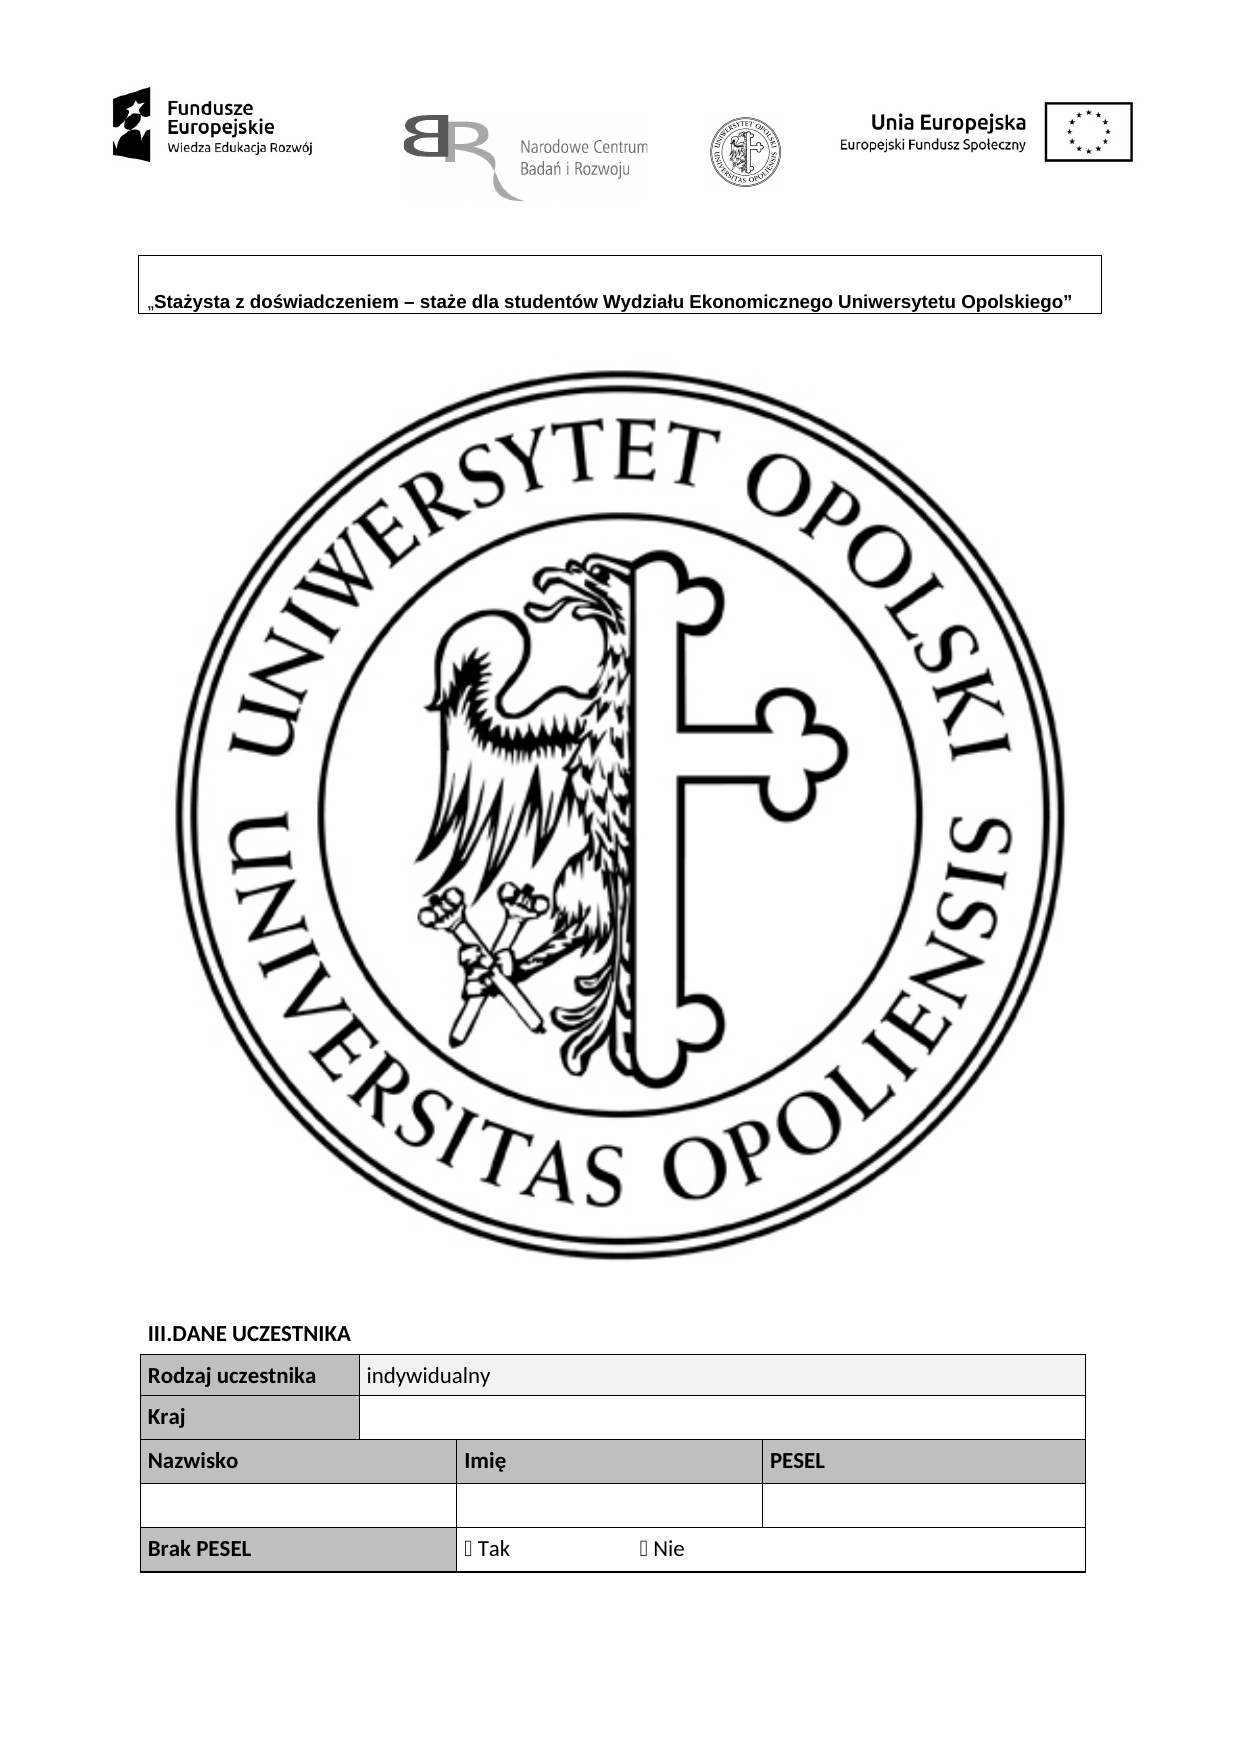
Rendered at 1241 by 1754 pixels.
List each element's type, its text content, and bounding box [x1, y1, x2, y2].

picture [708, 115, 783, 189]
table_cell [457, 1484, 762, 1527]
table_cell Brak PESEL [141, 1528, 456, 1571]
table_header indywidualny [360, 1355, 1085, 1395]
table_cell Kraj [141, 1396, 359, 1439]
picture [403, 115, 648, 201]
text III.DANE UCZESTNIKA [148, 1319, 1092, 1347]
picture [821, 82, 1152, 181]
table_cell [141, 1484, 456, 1527]
picture [95, 68, 330, 180]
table_cell Nazwisko [141, 1440, 456, 1483]
table_cell Imię [457, 1440, 762, 1483]
table_header Rodzaj uczestnika [141, 1355, 359, 1395]
table_cell PESEL [763, 1440, 1085, 1483]
table_cell Tak Nie [457, 1528, 1085, 1571]
table_cell [360, 1396, 1085, 1439]
table_cell [763, 1484, 1085, 1527]
picture [147, 342, 1094, 1286]
